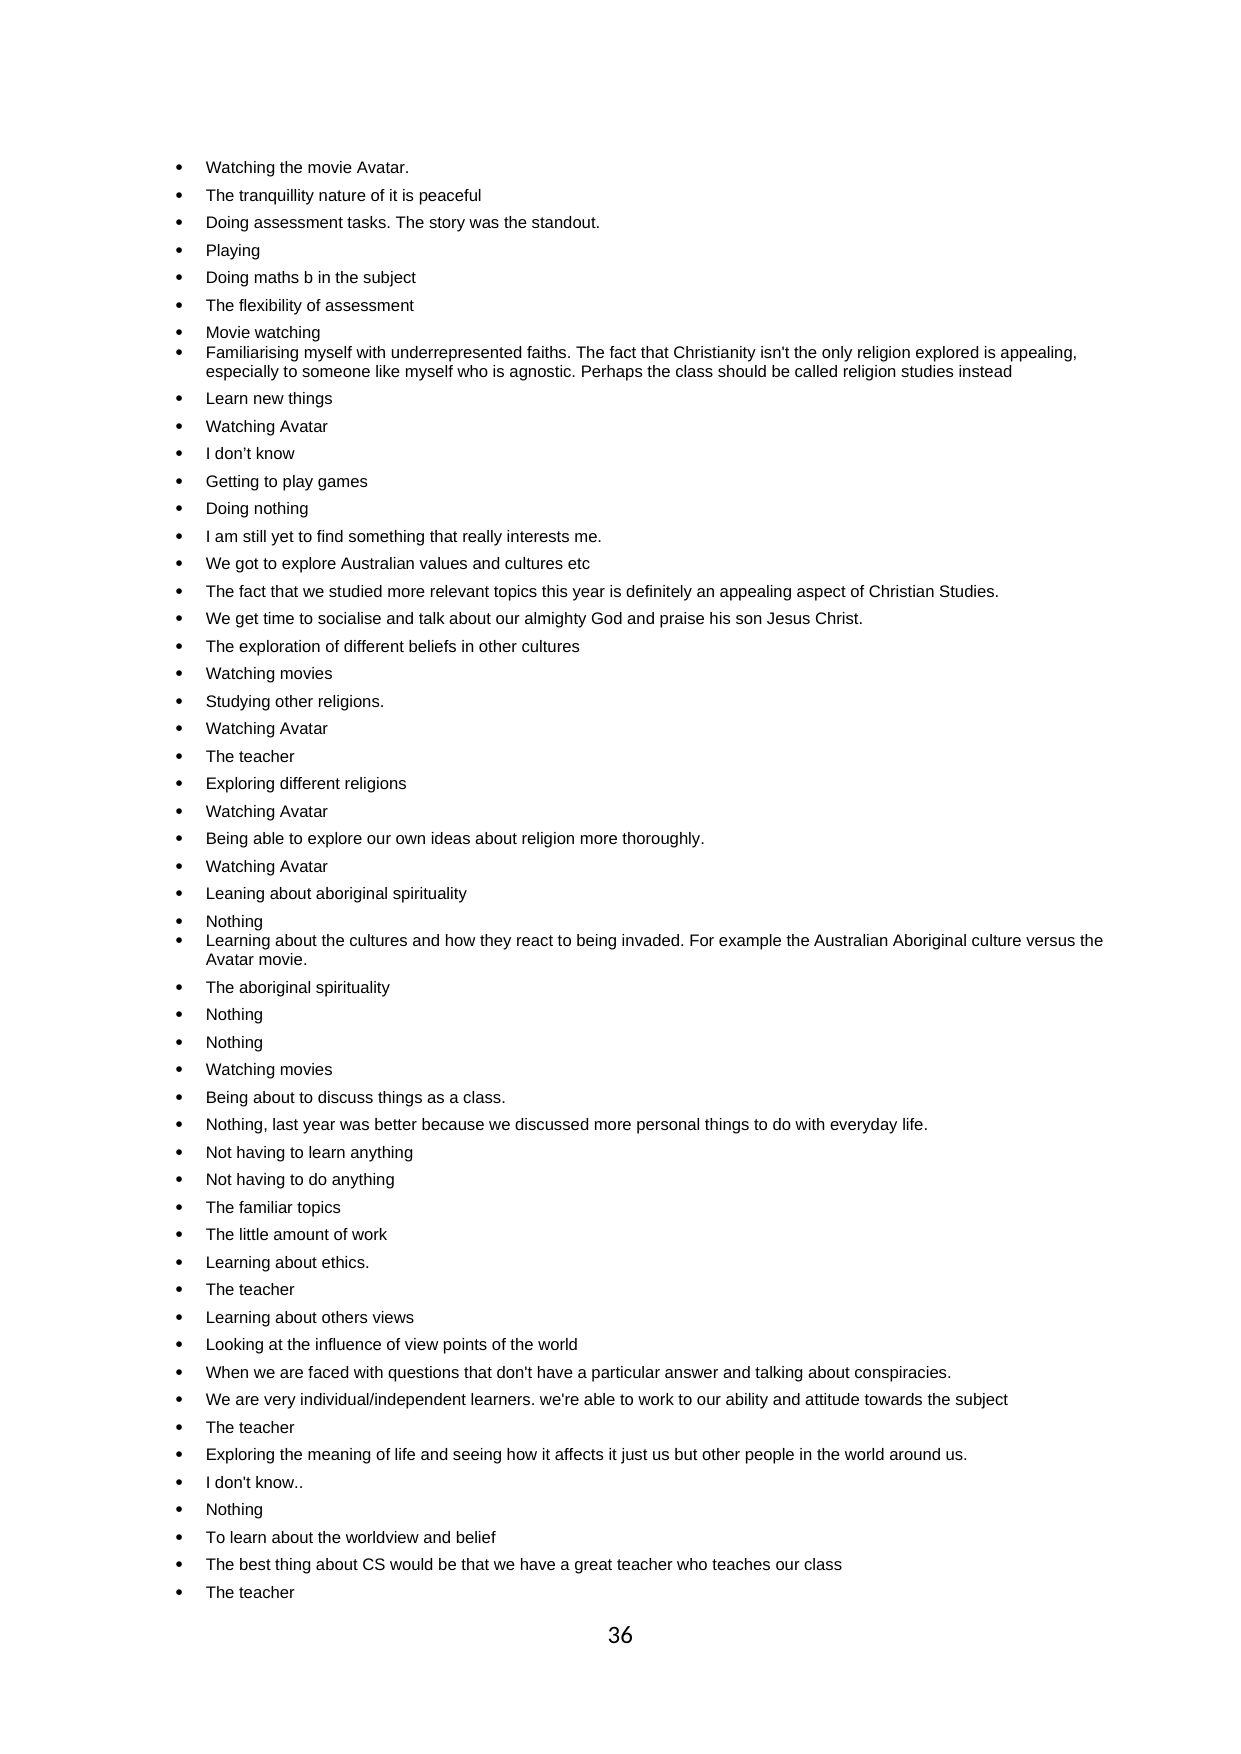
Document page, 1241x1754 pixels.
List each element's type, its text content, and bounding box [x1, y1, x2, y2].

table_cell The teacher [160, 1272, 1137, 1299]
table_cell The fact that we studied more relevant topics this year is definitely an appealing aspect of Christian Studies. [160, 574, 1137, 601]
table_cell The teacher [160, 739, 1137, 766]
table_cell The flexibility of assessment [160, 288, 1137, 315]
table_cell The best thing about CS would be that we have a great teacher who teaches our class [160, 1547, 1137, 1574]
table_cell Not having to learn anything [160, 1134, 1137, 1162]
table_cell When we are faced with questions that don't have a particular answer and talking about conspiracies. [160, 1354, 1137, 1382]
table_cell To learn about the worldview and belief [160, 1519, 1137, 1547]
table_cell Exploring different religions [160, 766, 1137, 793]
table_cell Nothing [160, 1024, 1137, 1052]
table_cell Not having to do anything [160, 1162, 1137, 1189]
table_cell Movie watching [160, 315, 1137, 342]
table_cell Doing nothing [160, 491, 1137, 518]
table_cell The familiar topics [160, 1189, 1137, 1217]
table_cell Watching Avatar [160, 711, 1137, 738]
table_cell We get time to socialise and talk about our almighty God and praise his son Jesus Christ. [160, 601, 1137, 628]
table_cell I am still yet to find something that really interests me. [160, 519, 1137, 546]
table_cell Learning about others views [160, 1299, 1137, 1327]
table_cell Watching movies [160, 656, 1137, 683]
table_cell Learning about the cultures and how they react to being invaded. For example the Australian Aboriginal culture versus the Avatar movie. [160, 931, 1137, 969]
table_cell Nothing, last year was better because we discussed more personal things to do with everyday life. [160, 1107, 1137, 1134]
table_cell Watching Avatar [160, 794, 1137, 821]
table_cell The tranquillity nature of it is peaceful [160, 178, 1137, 205]
table_cell Familiarising myself with underrepresented faiths. The fact that Christianity isn't the only religion explored is appealing, especially to someone like myself who is agnostic. Perhaps the class should be called religion studies instead [160, 343, 1137, 381]
table_cell Doing maths b in the subject [160, 260, 1137, 287]
table_cell Nothing [160, 904, 1137, 931]
table_cell Nothing [160, 1492, 1137, 1519]
table_cell Being able to explore our own ideas about religion more thoroughly. [160, 821, 1137, 848]
table_cell Studying other religions. [160, 684, 1137, 711]
table_cell Exploring the meaning of life and seeing how it affects it just us but other people in the world around us. [160, 1437, 1137, 1464]
table_cell The little amount of work [160, 1217, 1137, 1244]
table_cell Being about to discuss things as a class. [160, 1079, 1137, 1107]
table_cell Learning about ethics. [160, 1244, 1137, 1272]
table_cell The teacher [160, 1409, 1137, 1437]
table_cell Doing assessment tasks. The story was the standout. [160, 205, 1137, 232]
table_cell The teacher [160, 1574, 1137, 1602]
table_cell The aboriginal spirituality [160, 969, 1137, 997]
table_cell I don’t know [160, 436, 1137, 463]
table_cell Watching Avatar [160, 849, 1137, 876]
table_cell Watching Avatar [160, 409, 1137, 436]
table_cell Getting to play games [160, 464, 1137, 491]
table_cell Watching the movie Avatar. [160, 150, 1137, 177]
table_cell Leaning about aboriginal spirituality [160, 876, 1137, 903]
table_cell We got to explore Australian values and cultures etc [160, 546, 1137, 573]
table_cell Looking at the influence of view points of the world [160, 1327, 1137, 1354]
table_cell We are very individual/independent learners. we're able to work to our ability and attitude towards the subject [160, 1382, 1137, 1409]
table_cell Watching movies [160, 1052, 1137, 1079]
table_cell Playing [160, 233, 1137, 260]
table_cell Learn new things [160, 381, 1137, 408]
table_cell Nothing [160, 997, 1137, 1024]
table_cell I don't know.. [160, 1464, 1137, 1492]
table_cell The exploration of different beliefs in other cultures [160, 629, 1137, 656]
